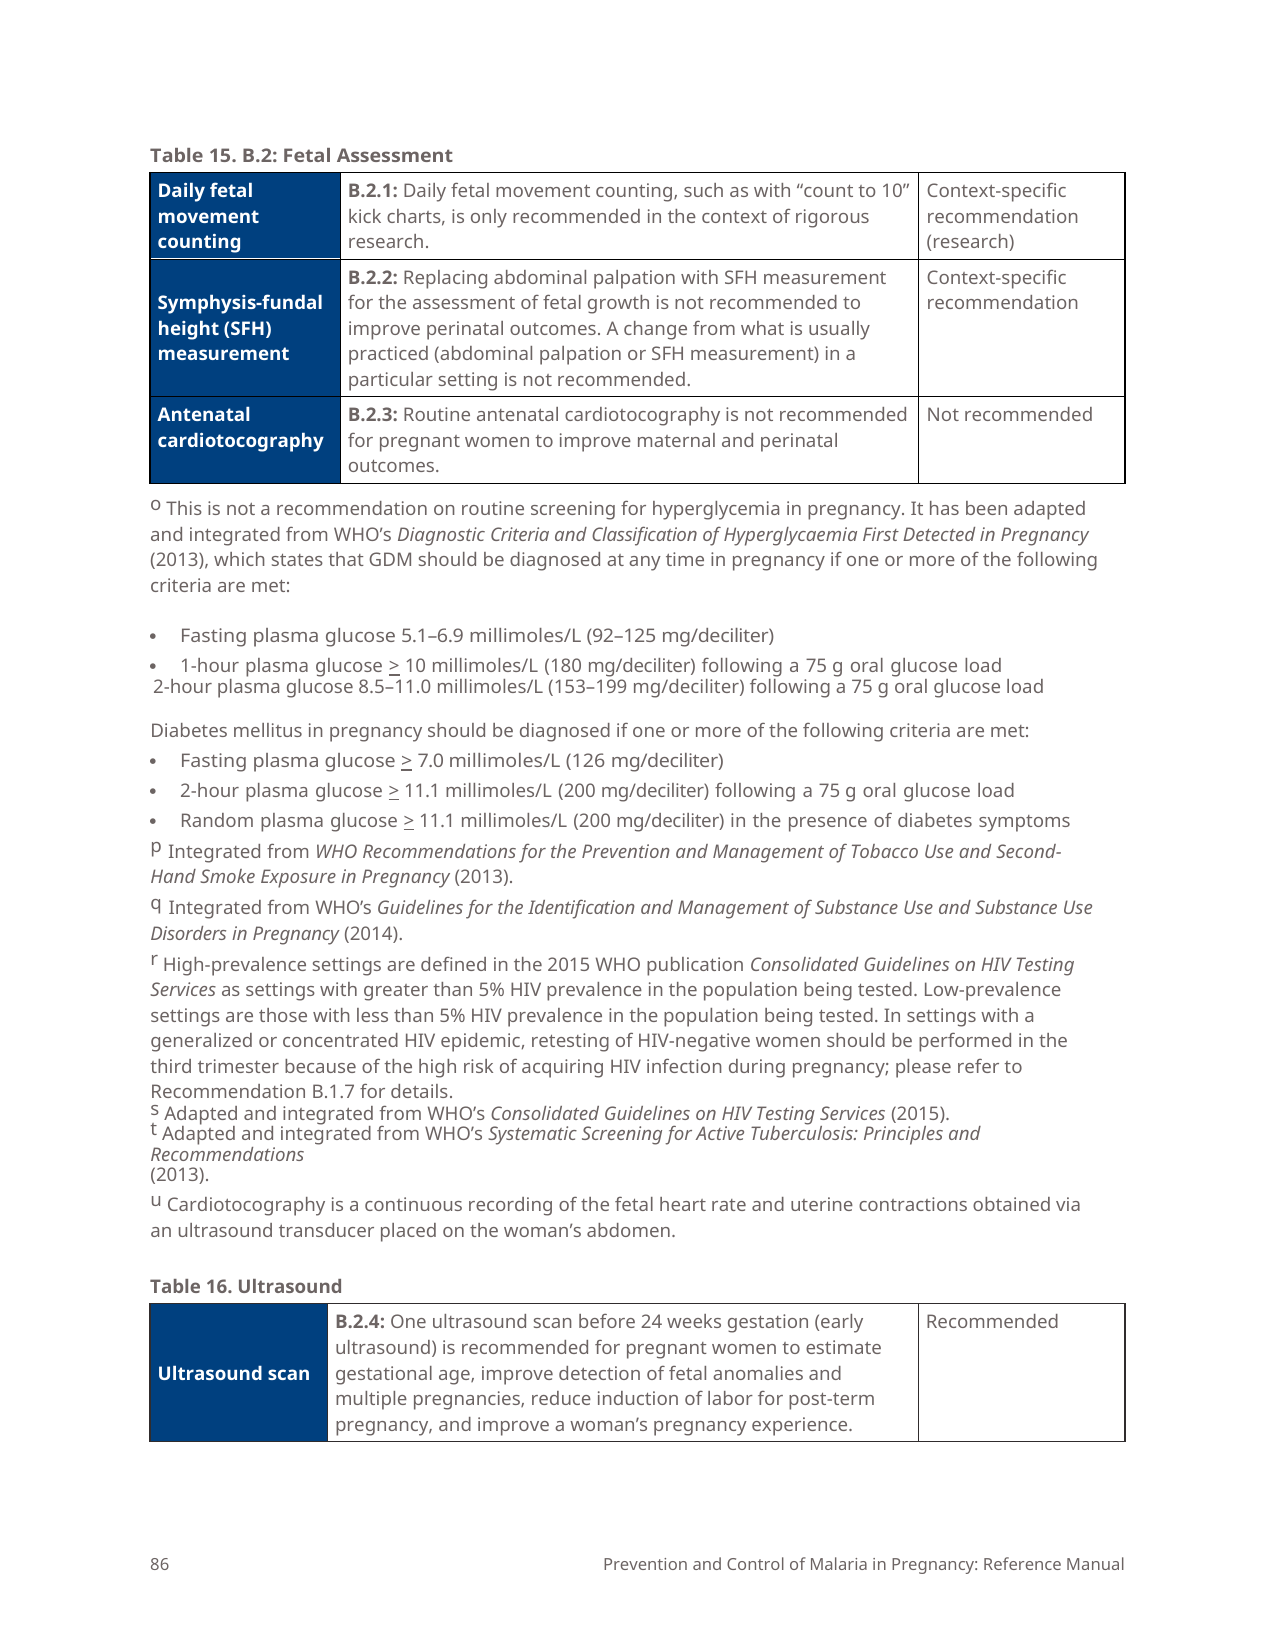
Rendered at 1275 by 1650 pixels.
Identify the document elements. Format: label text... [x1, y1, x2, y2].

text 2-hour plasma glucose > 11.1 millimoles/L (200 mg/deciliter) following a 75 g oral glucose load [150, 777, 1125, 803]
text Fasting plasma glucose > 7.0 millimoles/L (126 mg/deciliter) [150, 747, 1125, 773]
table_cell Symphysis-fundal height (SFH) measurement [151, 260, 340, 396]
text (2013). [150, 1165, 1125, 1186]
text q Integrated from WHO’s Guidelines for the Identification and Management of Substance Use and Substance Use Disorders in Pregnancy (2014). [150, 889, 1125, 946]
text Random plasma glucose > 11.1 millimoles/L (200 mg/deciliter) in the presence of diabetes symptoms [150, 807, 1125, 832]
table_cell B.2.3: Routine antenatal cardiotocography is not recommended for pregnant women to improve maternal and perinatal outcomes. [341, 397, 918, 483]
table_header Ultrasound scan [151, 1304, 327, 1441]
table_header B.2.4: One ultrasound scan before 24 weeks gestation (early ultrasound) is recommended for pregnant women to estimate gestational age, improve detection of fetal anomalies and multiple pregnancies, reduce induction of labor for post-term pregnancy, and improve a woman’s pregnancy experience. [328, 1304, 918, 1441]
text 1-hour plasma glucose > 10 millimoles/L (180 mg/deciliter) following a 75 g oral glucose load [150, 652, 1125, 678]
text r High-prevalence settings are defined in the 2015 WHO publication Consolidated Guidelines on HIV Testing Services as settings with greater than 5% HIV prevalence in the population being tested. Low-prevalence settings are those with less than 5% HIV prevalence in the population being tested. In settings with a generalized or concentrated HIV epidemic, retesting of HIV-negative women should be performed in the third trimester because of the high risk of acquiring HIV infection during pregnancy; please refer to Recommendation B.1.7 for details. [150, 946, 1090, 1104]
table_header Daily fetal movement counting [151, 173, 340, 258]
table_cell B.2.2: Replacing abdominal palpation with SFH measurement for the assessment of fetal growth is not recommended to improve perinatal outcomes. A change from what is usually practiced (abdominal palpation or SFH measurement) in a particular setting is not recommended. [341, 260, 918, 396]
text Diabetes mellitus in pregnancy should be diagnosed if one or more of the following criteria are met: [150, 718, 1125, 743]
text p Integrated from WHO Recommendations for the Prevention and Management of Tobacco Use and Second-Hand Smoke Exposure in Pregnancy (2013). [150, 832, 1099, 889]
table_header Recommended [919, 1304, 1124, 1441]
text u Cardiotocography is a continuous recording of the fetal heart rate and uterine contractions obtained via an ultrasound transducer placed on the woman’s abdomen. [150, 1186, 1099, 1242]
table_cell Context-specific recommendation [919, 260, 1124, 396]
table_cell Not recommended [919, 397, 1124, 483]
title Table 16. Ultrasound [150, 1274, 1125, 1299]
title Table 15. B.2: Fetal Assessment [150, 142, 1125, 168]
text 2-hour plasma glucose 8.5–11.0 millimoles/L (153–199 mg/deciliter) following a 75 g oral glucose load [153, 678, 1125, 718]
table_header B.2.1: Daily fetal movement counting, such as with “count to 10” kick charts, is only recommended in the context of rigorous research. [341, 173, 918, 258]
text s Adapted and integrated from WHO’s Consolidated Guidelines on HIV Testing Services (2015). [150, 1104, 1125, 1124]
text Fasting plasma glucose 5.1–6.9 millimoles/L (92–125 mg/deciliter) [150, 623, 1125, 648]
text o This is not a recommendation on routine screening for hyperglycemia in pregnancy. It has been adapted and integrated from WHO’s Diagnostic Criteria and Classification of Hyperglycaemia First Detected in Pregnancy (2013), which states that GDM should be diagnosed at any time in pregnancy if one or more of the following criteria are met: [150, 490, 1114, 598]
table_cell Antenatal cardiotocography [151, 397, 340, 483]
table_header Context-specific recommendation (research) [919, 173, 1124, 258]
text t Adapted and integrated from WHO’s Systematic Screening for Active Tuberculosis: Principles and Recommendations [150, 1124, 1125, 1165]
